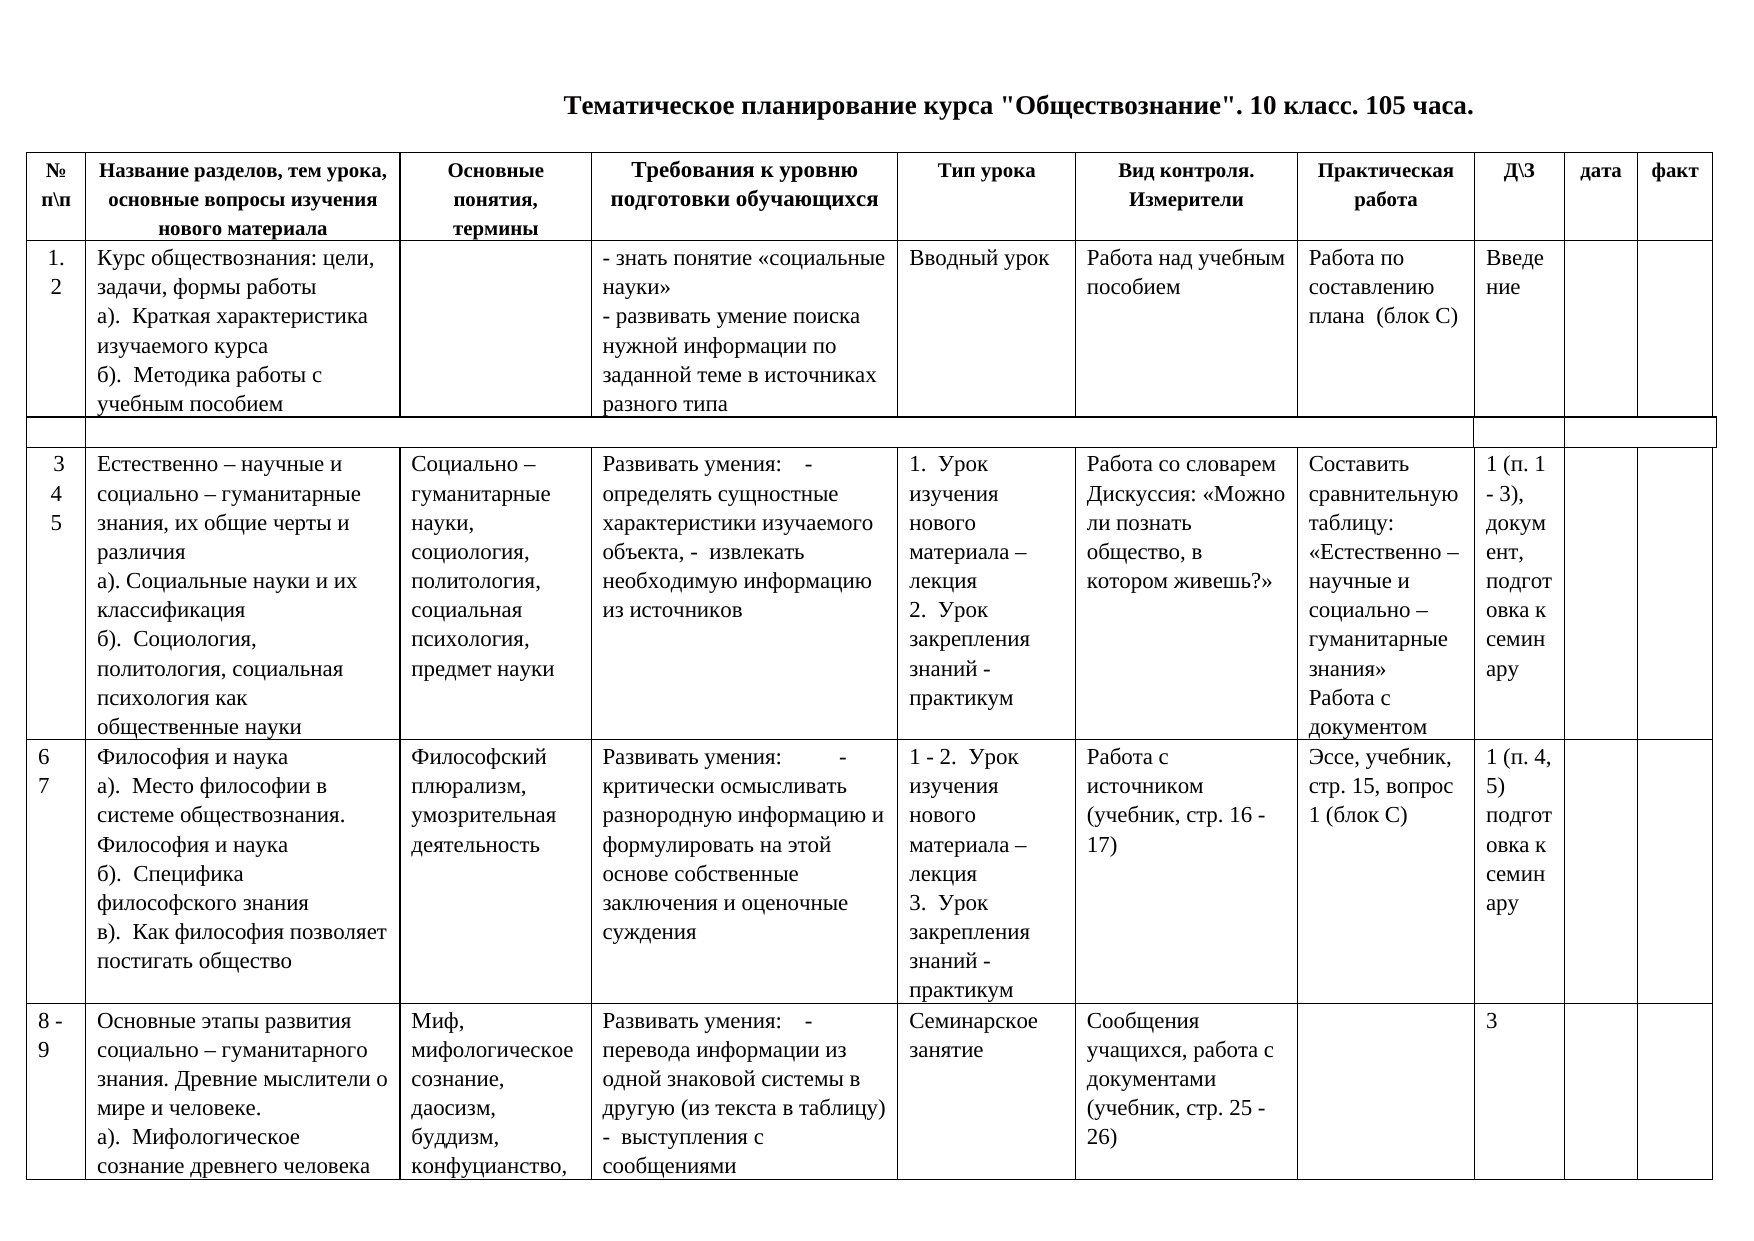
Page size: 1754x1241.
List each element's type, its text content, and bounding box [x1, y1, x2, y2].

table_cell 1 (п. 4, 5) подготовка к семинару [1475, 740, 1564, 1003]
table_header Основные понятия, термины [401, 153, 591, 240]
table_cell 3 [1475, 1004, 1564, 1179]
table_cell 6 7 [27, 740, 85, 1003]
table_cell Эссе, учебник, стр. 15, вопрос 1 (блок С) [1298, 740, 1474, 1003]
table_header Практическая работа [1298, 153, 1474, 240]
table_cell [401, 1004, 591, 1179]
table_cell Социально – гуманитарные науки, социология, политология, социальная психология, предмет науки [401, 448, 591, 739]
table_cell [27, 418, 85, 447]
table_header Тип урока [898, 153, 1075, 240]
table_cell [401, 241, 591, 416]
table_cell Философский плюрализм, умозрительная деятельность [401, 740, 591, 1003]
table_header Д\З [1475, 153, 1564, 240]
table_cell Вводный урок [898, 241, 1075, 416]
table_header дата [1565, 153, 1637, 240]
table_header Название разделов, тем урока, основные вопросы изучения нового материала [86, 153, 399, 240]
table_cell Работа со словарем Дискуссия: «Можно ли познать общество, в котором живешь?» [1076, 448, 1297, 739]
table_cell Работа над учебным пособием [1076, 241, 1297, 416]
table_header Вид контроля. Измерители [1076, 153, 1297, 240]
table_cell 8 - 9 [27, 1004, 85, 1179]
table_cell [1298, 1004, 1474, 1179]
table_header факт [1638, 153, 1712, 240]
table_cell Введение [1475, 241, 1564, 416]
table_cell Работа с источником (учебник, стр. 16 - 17) [1076, 740, 1297, 1003]
table_cell Составить сравнительную таблицу: «Естественно – научные и социально – гуманитарные знания» Работа с документом [1298, 448, 1474, 739]
table_cell 1 - 2. Урок изучения нового материала – лекция 3. Урок закрепления знаний - практикум [898, 740, 1075, 1003]
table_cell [86, 1004, 399, 1179]
table_cell 1 (п. 1 - 3), документ, подготовка к семинару [1475, 448, 1564, 739]
table_cell [1638, 241, 1712, 416]
table_cell [1565, 241, 1637, 416]
table_cell Курс обществознания: цели, задачи, формы работы а). Краткая характеристика изучаемого курса б). Методика работы с учебным пособием [86, 241, 399, 416]
table_cell [1474, 418, 1564, 447]
table_cell - знать понятие «социальные науки» - развивать умение поиска нужной информации по заданной теме в источниках разного типа [592, 241, 897, 416]
table_cell Развивать умения: - критически осмысливать разнородную информацию и формулировать на этой основе собственные заключения и оценочные суждения [592, 740, 897, 1003]
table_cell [1076, 1004, 1297, 1179]
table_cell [592, 1004, 897, 1179]
table_cell Работа по составлению плана (блок С) [1298, 241, 1474, 416]
table_cell [1565, 1004, 1637, 1179]
table_cell Естественно – научные и социально – гуманитарные знания, их общие черты и различия а). Социальные науки и их классификация б). Социология, политология, социальная психология как общественные науки [86, 448, 399, 739]
table_cell Развивать умения: - определять сущностные характеристики изучаемого объекта, - извлекать необходимую информацию из источников [592, 448, 897, 739]
table_cell [1565, 418, 1716, 447]
table_cell 1. 2 [27, 241, 85, 416]
table_cell [1638, 448, 1712, 739]
table_cell [1638, 740, 1712, 1003]
table_header Требования к уровню подготовки обучающихся [592, 153, 897, 240]
table_cell [1638, 1004, 1712, 1179]
table_cell 3 4 5 [27, 448, 85, 739]
table_header № п\п [27, 153, 85, 240]
table_cell [1565, 448, 1637, 739]
table_cell [1565, 740, 1637, 1003]
table_cell [86, 418, 1473, 447]
table_cell Семинарское занятие [898, 1004, 1075, 1179]
table_cell 1. Урок изучения нового материала – лекция 2. Урок закрепления знаний - практикум [898, 448, 1075, 739]
text Тематическое планирование курса "Обществознание". 10 класс. 105 часа. [310, 89, 1728, 121]
table_cell Философия и наука а). Место философии в системе обществознания. Философия и наука б). Специфика философского знания в). Как философия позволяет постигать общество [86, 740, 399, 1003]
